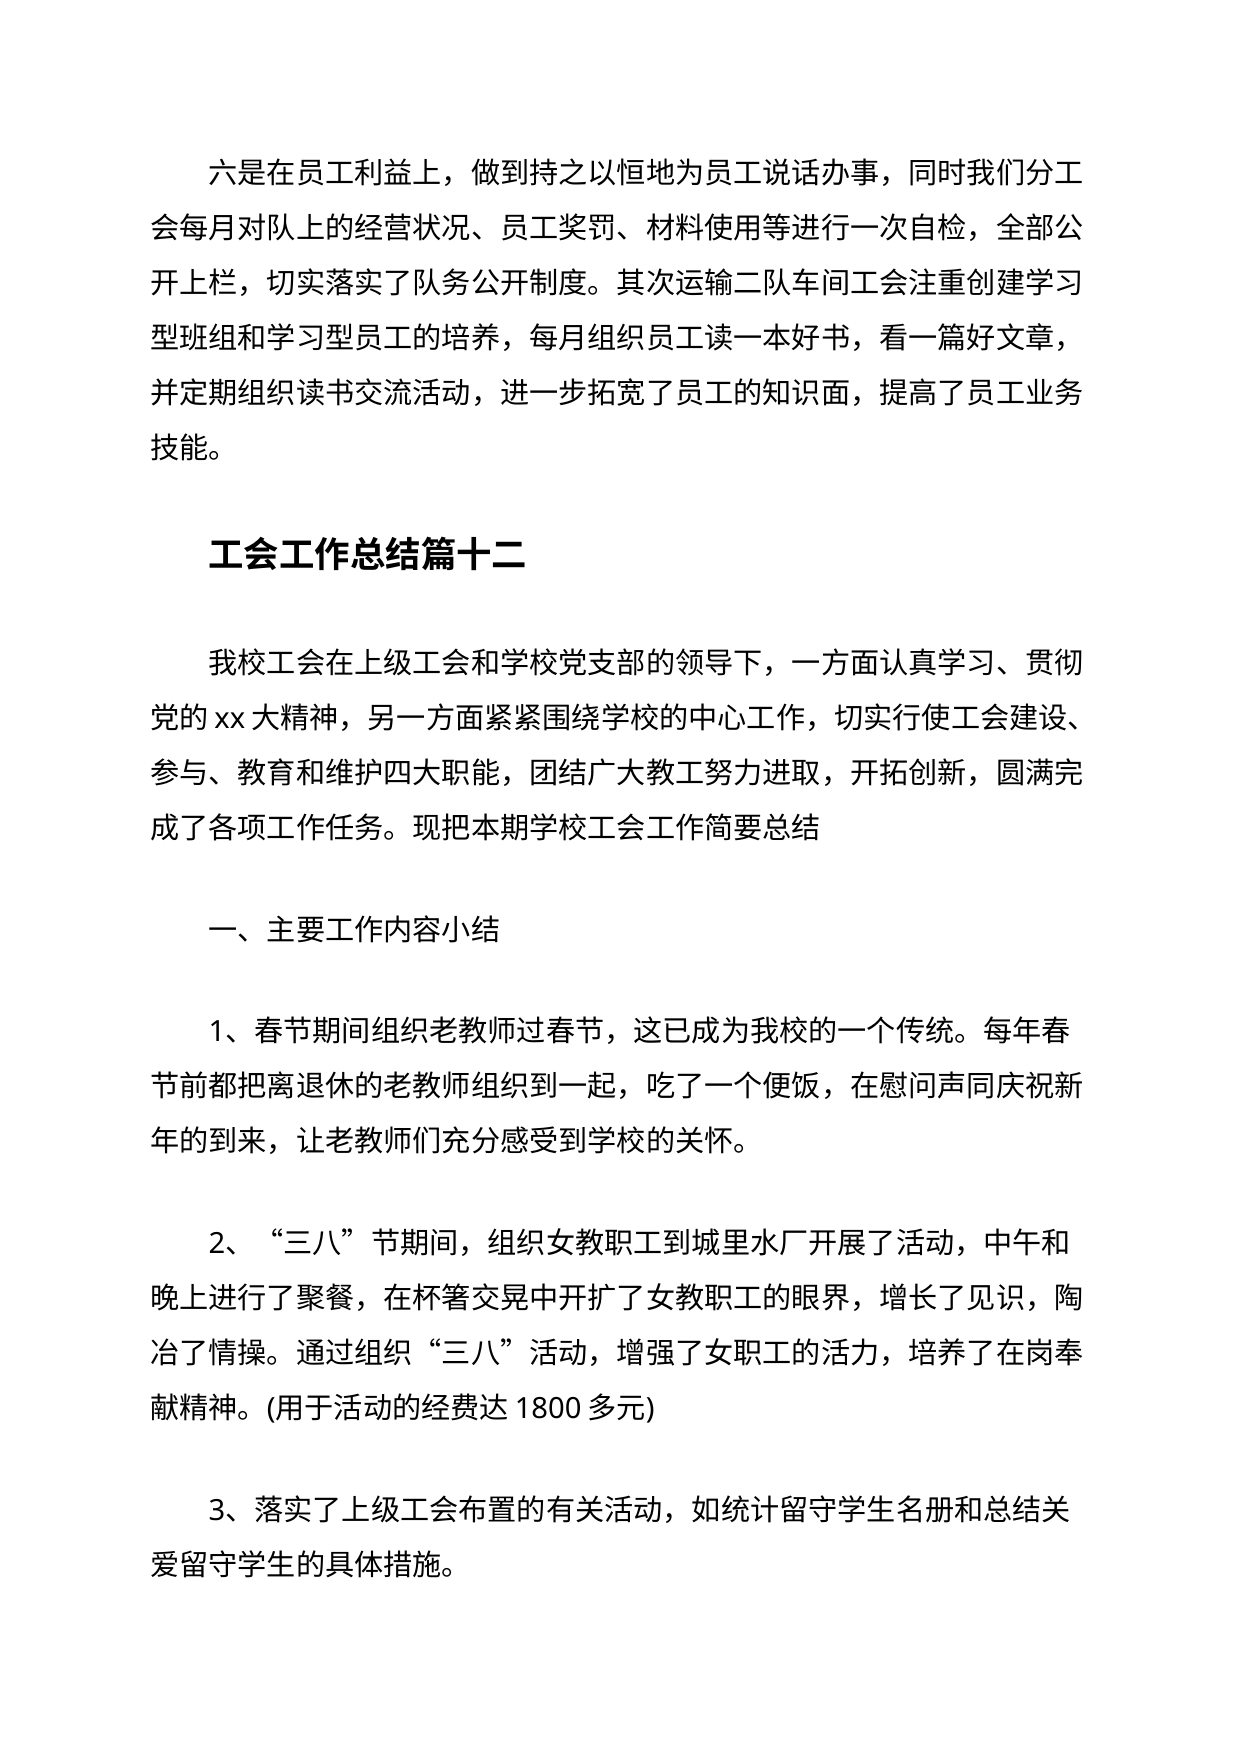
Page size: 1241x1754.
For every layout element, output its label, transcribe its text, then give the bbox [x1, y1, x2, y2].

text 工会工作总结篇十二 [150, 526, 1090, 577]
text 六是在员工利益上，做到持之以恒地为员工说话办事，同时我们分工会每月对队上的经营状况、员工奖罚、材料使用等进行一次自检，全部公开上栏，切实落实了队务公开制度。其次运输二队车间工会注重创建学习型班组和学习型员工的培养，每月组织员工读一本好书，看一篇好文章，并定期组织读书交流活动，进一步拓宽了员工的知识面，提高了员工业务技能。 [150, 150, 1090, 467]
text 1、春节期间组织老教师过春节，这已成为我校的一个传统。每年春节前都把离退休的老教师组织到一起，吃了一个便饭，在慰问声同庆祝新年的到来，让老教师们充分感受到学校的关怀。 [150, 1008, 1090, 1160]
text 我校工会在上级工会和学校党支部的领导下，一方面认真学习、贯彻党的xx大精神，另一方面紧紧围绕学校的中心工作，切实行使工会建设、参与、教育和维护四大职能，团结广大教工努力进取，开拓创新，圆满完成了各项工作任务。现把本期学校工会工作简要总结 [150, 640, 1090, 847]
text 3、落实了上级工会布置的有关活动，如统计留守学生名册和总结关爱留守学生的具体措施。 [150, 1486, 1090, 1584]
text 一、主要工作内容小结 [150, 906, 1090, 948]
text 2、“三八”节期间，组织女教职工到城里水厂开展了活动，中午和晚上进行了聚餐，在杯箸交晃中开扩了女教职工的眼界，增长了见识，陶冶了情操。通过组织“三八”活动，增强了女职工的活力，培养了在岗奉献精神。(用于活动的经费达1800多元) [150, 1220, 1090, 1427]
